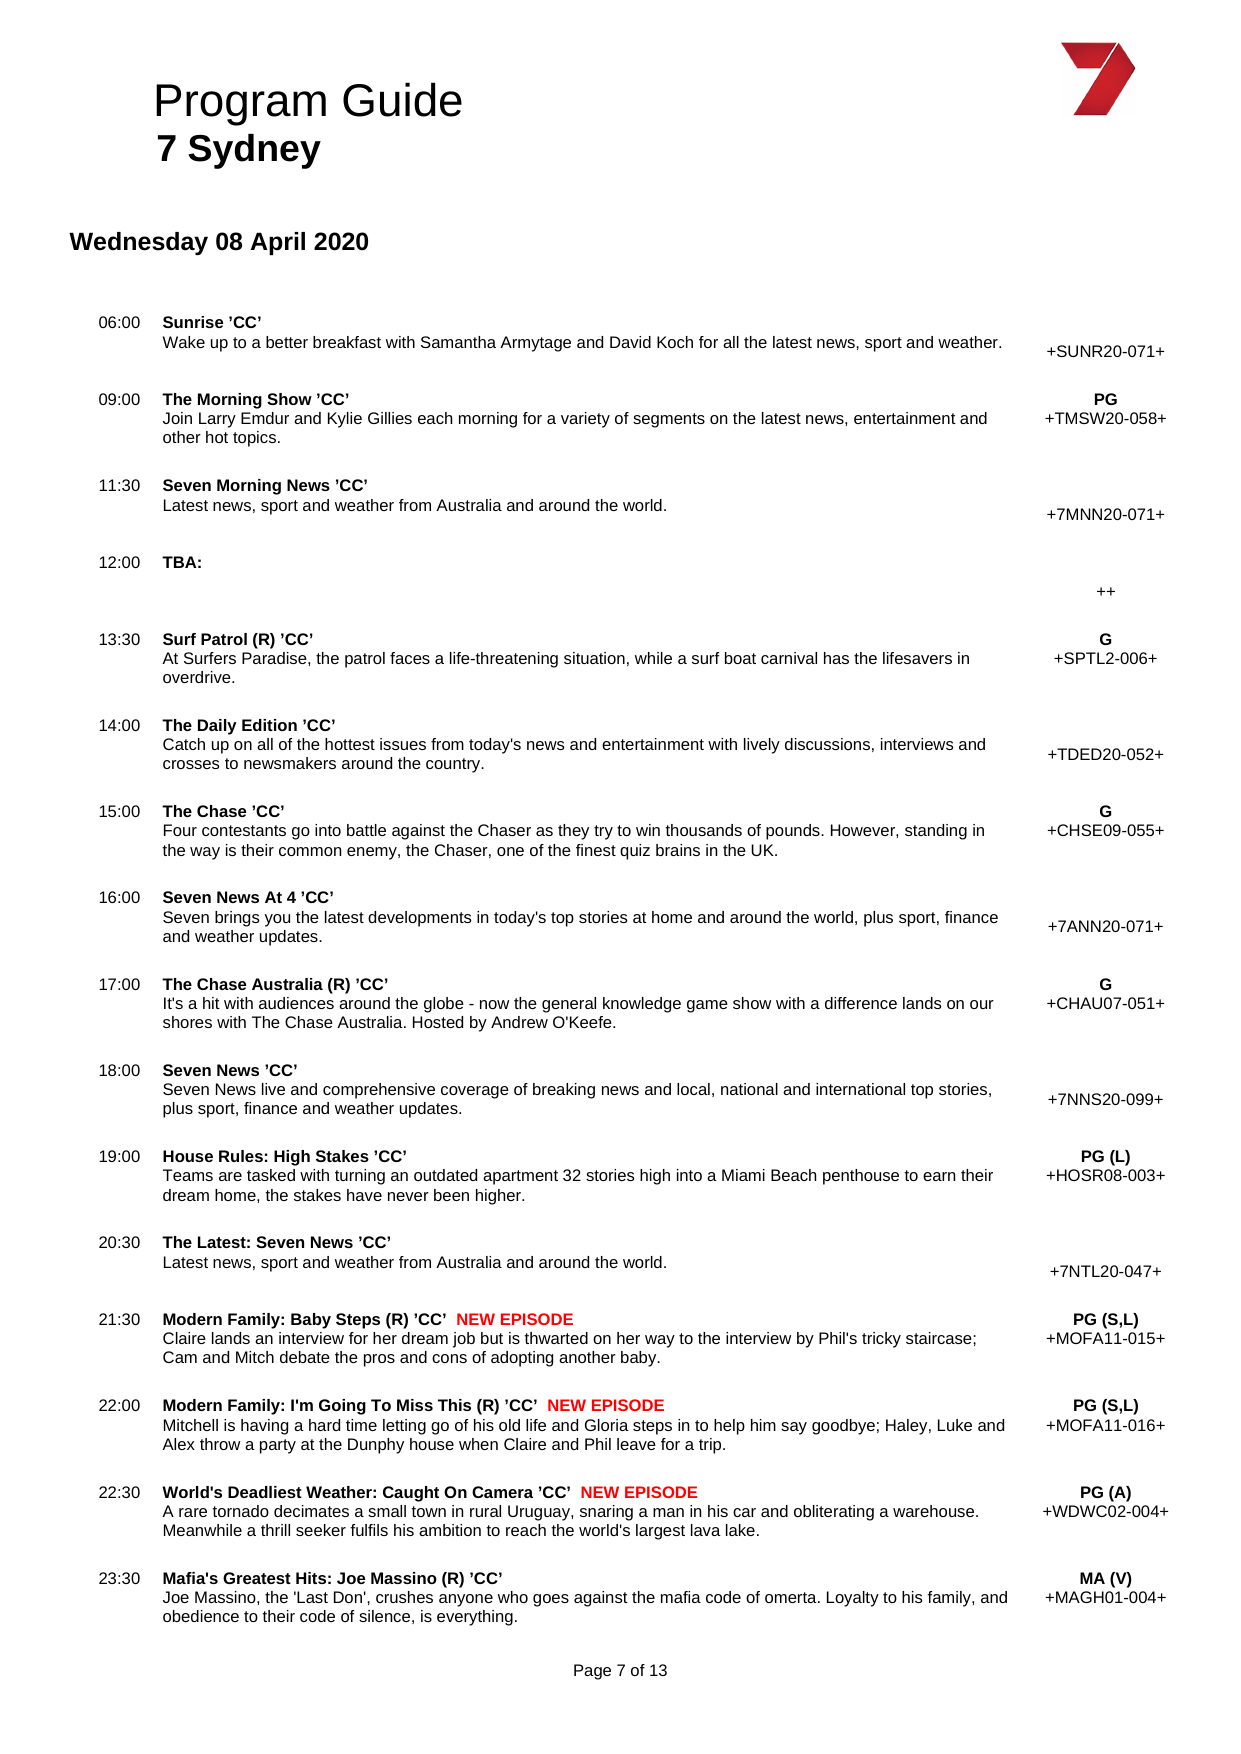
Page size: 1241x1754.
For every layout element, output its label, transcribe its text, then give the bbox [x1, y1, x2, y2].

table_header TBA: [151, 553, 1022, 601]
table_header +7NNS20-099+ [1022, 1061, 1189, 1118]
table_header G +SPTL2-006+ [1022, 630, 1189, 687]
table_header 06:00 [51, 313, 151, 361]
table_header PG (S,L) +MOFA11-015+ [1022, 1310, 1189, 1367]
table_header 16:00 [51, 888, 151, 946]
table_header The Chase ’CC’ Four contestants go into battle against the Chaser as they try to win thousands of pounds. However, standing in the way is their common enemy, the Chaser, one of the finest quiz brains in the UK. [151, 802, 1022, 859]
table_header Seven News At 4 ’CC’ Seven brings you the latest developments in today's top stories at home and around the world, plus sport, finance and weather updates. [151, 888, 1022, 946]
table_header 19:00 [51, 1147, 151, 1204]
table_header 13:30 [51, 630, 151, 687]
table_header The Chase Australia (R) ’CC’ It's a hit with audiences around the globe - now the general knowledge game show with a difference lands on our shores with The Chase Australia. Hosted by Andrew O'Keefe. [151, 975, 1022, 1032]
table_header The Morning Show ’CC’ Join Larry Emdur and Kylie Gillies each morning for a variety of segments on the latest news, entertainment and other hot topics. [151, 390, 1022, 447]
table_header PG +TMSW20-058+ [1022, 390, 1189, 447]
table_header +7MNN20-071+ [1022, 476, 1189, 524]
table_header +TDED20-052+ [1022, 716, 1189, 773]
text Wednesday 08 April 2020 [62, 227, 1178, 256]
table_header Seven News ’CC’ Seven News live and comprehensive coverage of breaking news and local, national and international top stories, plus sport, finance and weather updates. [151, 1061, 1022, 1118]
table_header Modern Family: I'm Going To Miss This (R) ’CC’ NEW EPISODE Mitchell is having a hard time letting go of his old life and Gloria steps in to help him say goodbye; Haley, Luke and Alex throw a party at the Dunphy house when Claire and Phil leave for a trip. [151, 1396, 1022, 1454]
table_header G +CHAU07-051+ [1022, 975, 1189, 1032]
table_header PG (S,L) +MOFA11-016+ [1022, 1396, 1189, 1454]
table_header +7ANN20-071+ [1022, 888, 1189, 946]
table_header 17:00 [51, 975, 151, 1032]
table_header House Rules: High Stakes ’CC’ Teams are tasked with turning an outdated apartment 32 stories high into a Miami Beach penthouse to earn their dream home, the stakes have never been higher. [151, 1147, 1022, 1204]
table_header The Latest: Seven News ’CC’ Latest news, sport and weather from Australia and around the world. [151, 1233, 1022, 1281]
table_header Seven Morning News ’CC’ Latest news, sport and weather from Australia and around the world. [151, 476, 1022, 524]
table_header PG (L) +HOSR08-003+ [1022, 1147, 1189, 1204]
table_header 14:00 [51, 716, 151, 773]
table_header PG (A) +WDWC02-004+ [1022, 1483, 1189, 1540]
table_header 15:00 [51, 802, 151, 859]
table_header 22:00 [51, 1396, 151, 1454]
table_header 21:30 [51, 1310, 151, 1367]
table_header 11:30 [51, 476, 151, 524]
table_header Surf Patrol (R) ’CC’ At Surfers Paradise, the patrol faces a life-threatening situation, while a surf boat carnival has the lifesavers in overdrive. [151, 630, 1022, 687]
table_header The Daily Edition ’CC’ Catch up on all of the hottest issues from today's news and entertainment with lively discussions, interviews and crosses to newsmakers around the country. [151, 716, 1022, 773]
table_header 12:00 [51, 553, 151, 601]
table_header Sunrise ’CC’ Wake up to a better breakfast with Samantha Armytage and David Koch for all the latest news, sport and weather. [151, 313, 1022, 361]
table_header 20:30 [51, 1233, 151, 1281]
table_header Modern Family: Baby Steps (R) ’CC’ NEW EPISODE Claire lands an interview for her dream job but is thwarted on her way to the interview by Phil's tricky staircase; Cam and Mitch debate the pros and cons of adopting another baby. [151, 1310, 1022, 1367]
table_header +7NTL20-047+ [1022, 1233, 1189, 1281]
table_header Mafia's Greatest Hits: Joe Massino (R) ’CC’ Joe Massino, the 'Last Don', crushes anyone who goes against the mafia code of omerta. Loyalty to his family, and obedience to their code of silence, is everything. [151, 1569, 1022, 1626]
table_header World's Deadliest Weather: Caught On Camera ’CC’ NEW EPISODE A rare tornado decimates a small town in rural Uruguay, snaring a man in his car and obliterating a warehouse. Meanwhile a thrill seeker fulfils his ambition to reach the world's largest lava lake. [151, 1483, 1022, 1540]
table_header G +CHSE09-055+ [1022, 802, 1189, 859]
table_header MA (V) +MAGH01-004+ [1022, 1569, 1189, 1626]
table_header 23:30 [51, 1569, 151, 1626]
table_header 18:00 [51, 1061, 151, 1118]
picture [1059, 41, 1137, 117]
table_header 09:00 [51, 390, 151, 447]
table_header +SUNR20-071+ [1022, 313, 1189, 361]
table_header ++ [1022, 553, 1189, 601]
table_header 22:30 [51, 1483, 151, 1540]
